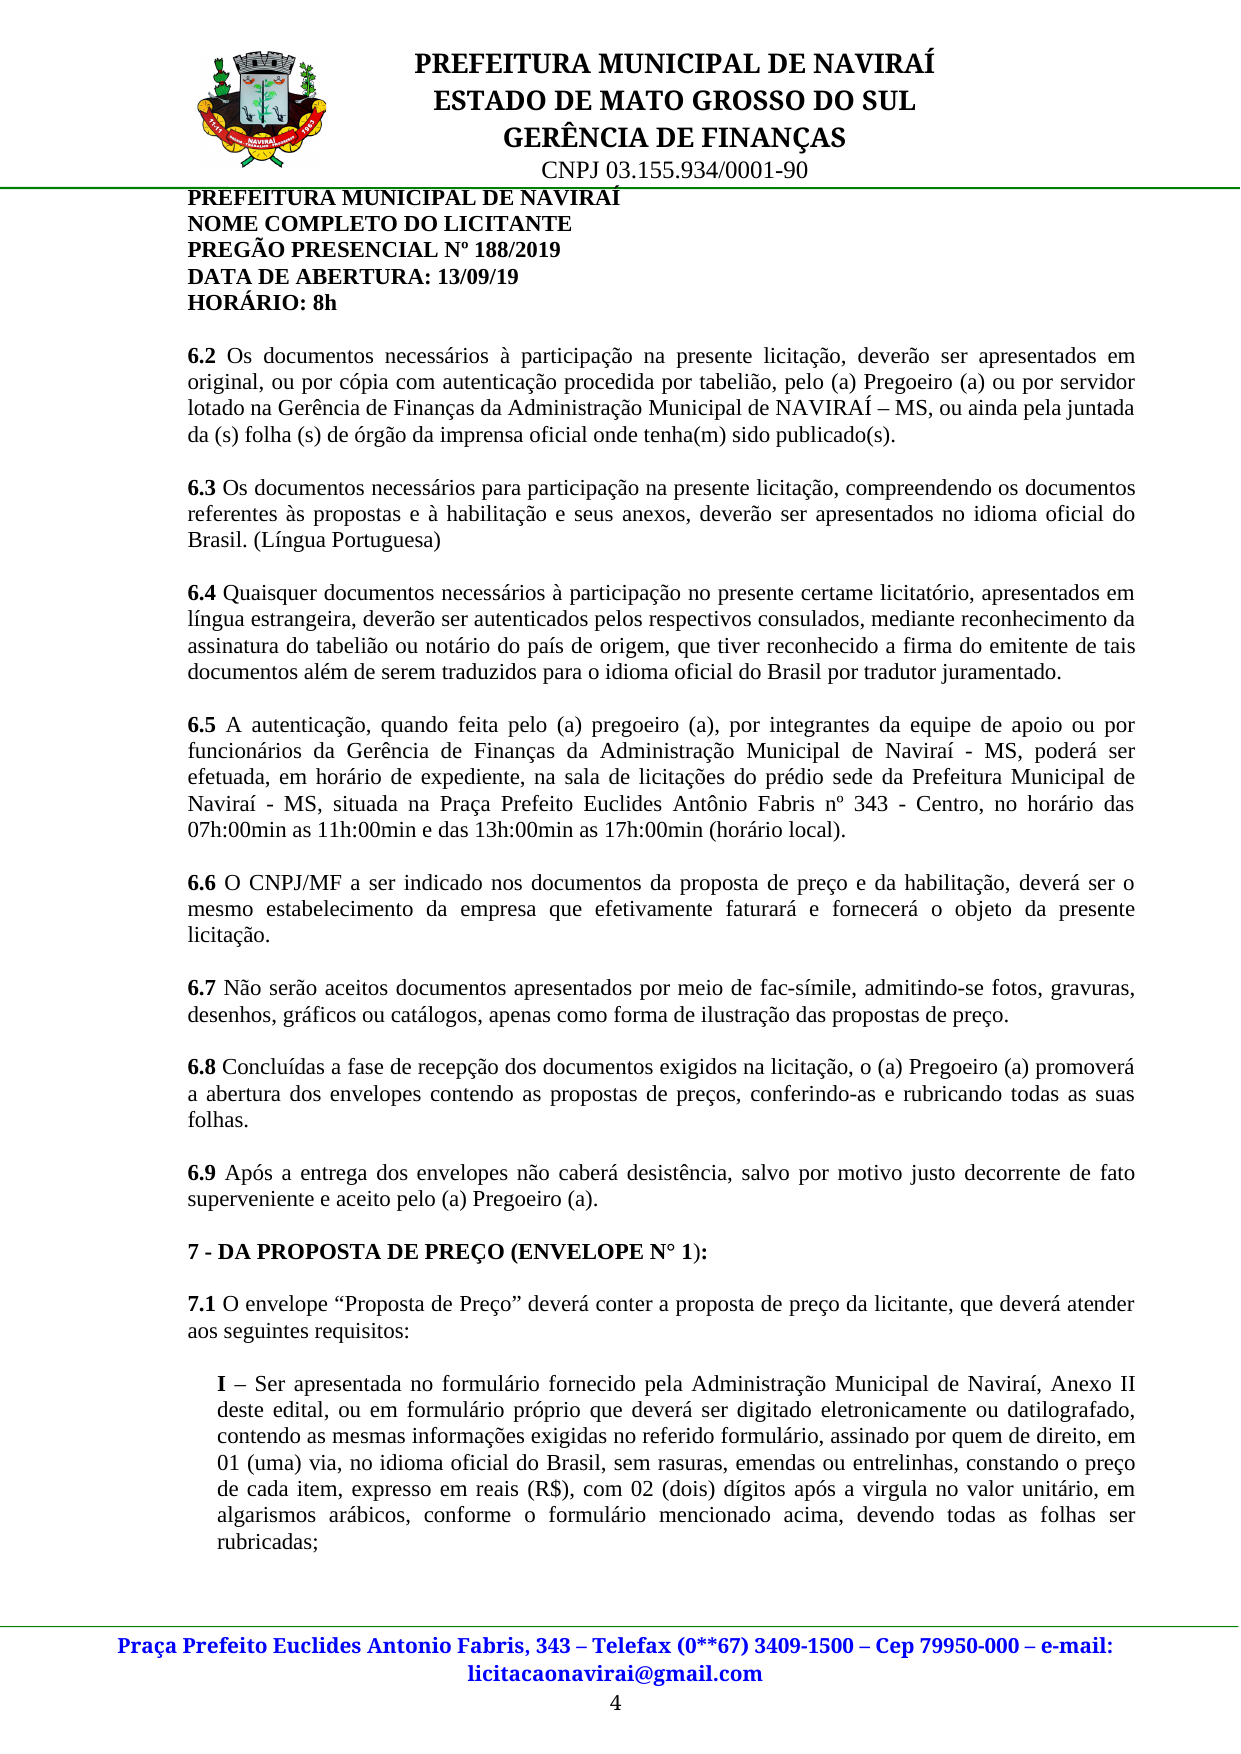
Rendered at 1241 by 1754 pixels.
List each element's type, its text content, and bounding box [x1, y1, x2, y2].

text 6.2 Os documentos necessários à participação na presente licitação, deverão ser apresentados em original, ou por cópia com autenticação procedida por tabelião, pelo (a) Pregoeiro (a) ou por servidor lotado na Gerência de Finanças da Administração Municipal de NAVIRAÍ – MS, ou ainda pela juntada da (s) folha (s) de órgão da imprensa oficial onde tenha(m) sido publicado(s). [187, 342, 1137, 447]
text 6.8 Concluídas a fase de recepção dos documentos exigidos na licitação, o (a) Pregoeiro (a) promoverá a abertura dos envelopes contendo as propostas de preços, conferindo-as e rubricando todas as suas folhas. [187, 1053, 1137, 1132]
text 7.1 O envelope “Proposta de Preço” deverá conter a proposta de preço da licitante, que deverá atender aos seguintes requisitos: [187, 1291, 1137, 1343]
text PREFEITURA MUNICIPAL DE NAVIRAÍ [187, 184, 1137, 210]
text HORÁRIO: 8h [187, 289, 1137, 315]
text 6.9 Após a entrega dos envelopes não caberá desistência, salvo por motivo justo decorrente de fato superveniente e aceito pelo (a) Pregoeiro (a). [187, 1159, 1137, 1211]
text DATA DE ABERTURA: 13/09/19 [187, 263, 1137, 289]
text autenticação, quando feita pelo (a) pregoeiro (a), por integrantes da equipe de apoio ou por funcionários da Gerência de Finanças da Administração Municipal de Naviraí - MS, poderá ser efetuada, em horário de expediente, na sala de licitações do prédio sede da Prefeitura Municipal de Naviraí - MS, situada na Praça Prefeito Euclides Antônio Fabris nº 343 - Centro, no horário das 07h:00min as 11h:00min e das 13h:00min as 17h:00min (horário local). [187, 711, 1137, 842]
text 6.7 Não serão aceitos documentos apresentados por meio de fac-símile, admitindo-se fotos, gravuras, desenhos, gráficos ou catálogos, apenas como forma de ilustração das propostas de preço. [187, 974, 1137, 1027]
text NOME COMPLETO DO LICITANTE [187, 210, 1137, 236]
text 6.3 Os documentos necessários para participação na presente licitação, compreendendo os documentos referentes às propostas e à habilitação e seus anexos, deverão ser apresentados no idioma oficial do Brasil. (Língua Portuguesa) [187, 473, 1137, 553]
text 6.6 O CNPJ/MF a ser indicado nos documentos da proposta de preço e da habilitação, deverá ser o mesmo estabelecimento da empresa que efetivamente faturará e fornecerá o objeto da presente licitação. [187, 869, 1137, 948]
text PREGÃO PRESENCIAL Nº 188/2019 [187, 236, 1137, 263]
picture [197, 51, 327, 168]
text 7 - DA PROPOSTA DE PREÇO (ENVELOPE N° 1): [187, 1238, 1137, 1264]
text I – Ser apresentada no formulário fornecido pela Administração Municipal de Naviraí, Anexo II deste edital, ou em formulário próprio que deverá ser digitado eletronicamente ou datilografado, contendo as mesmas informações exigidas no referido formulário, assinado por quem de direito, em 01 (uma) via, no idioma oficial do Brasil, sem rasuras, emendas ou entrelinhas, constando o preço de cada item, expresso em reais (R$), com 02 (dois) dígitos após a virgula no valor unitário, em algarismos arábicos, conforme o formulário mencionado acima, devendo todas as folhas ser rubricadas; [217, 1369, 1137, 1554]
text 6.4 Quaisquer documentos necessários à participação no presente certame licitatório, apresentados em língua estrangeira, deverão ser autenticados pelos respectivos consulados, mediante reconhecimento da assinatura do tabelião ou notário do país de origem, que tiver reconhecido a firma do emitente de tais documentos além de serem traduzidos para o idioma oficial do Brasil por tradutor juramentado. [187, 579, 1137, 684]
